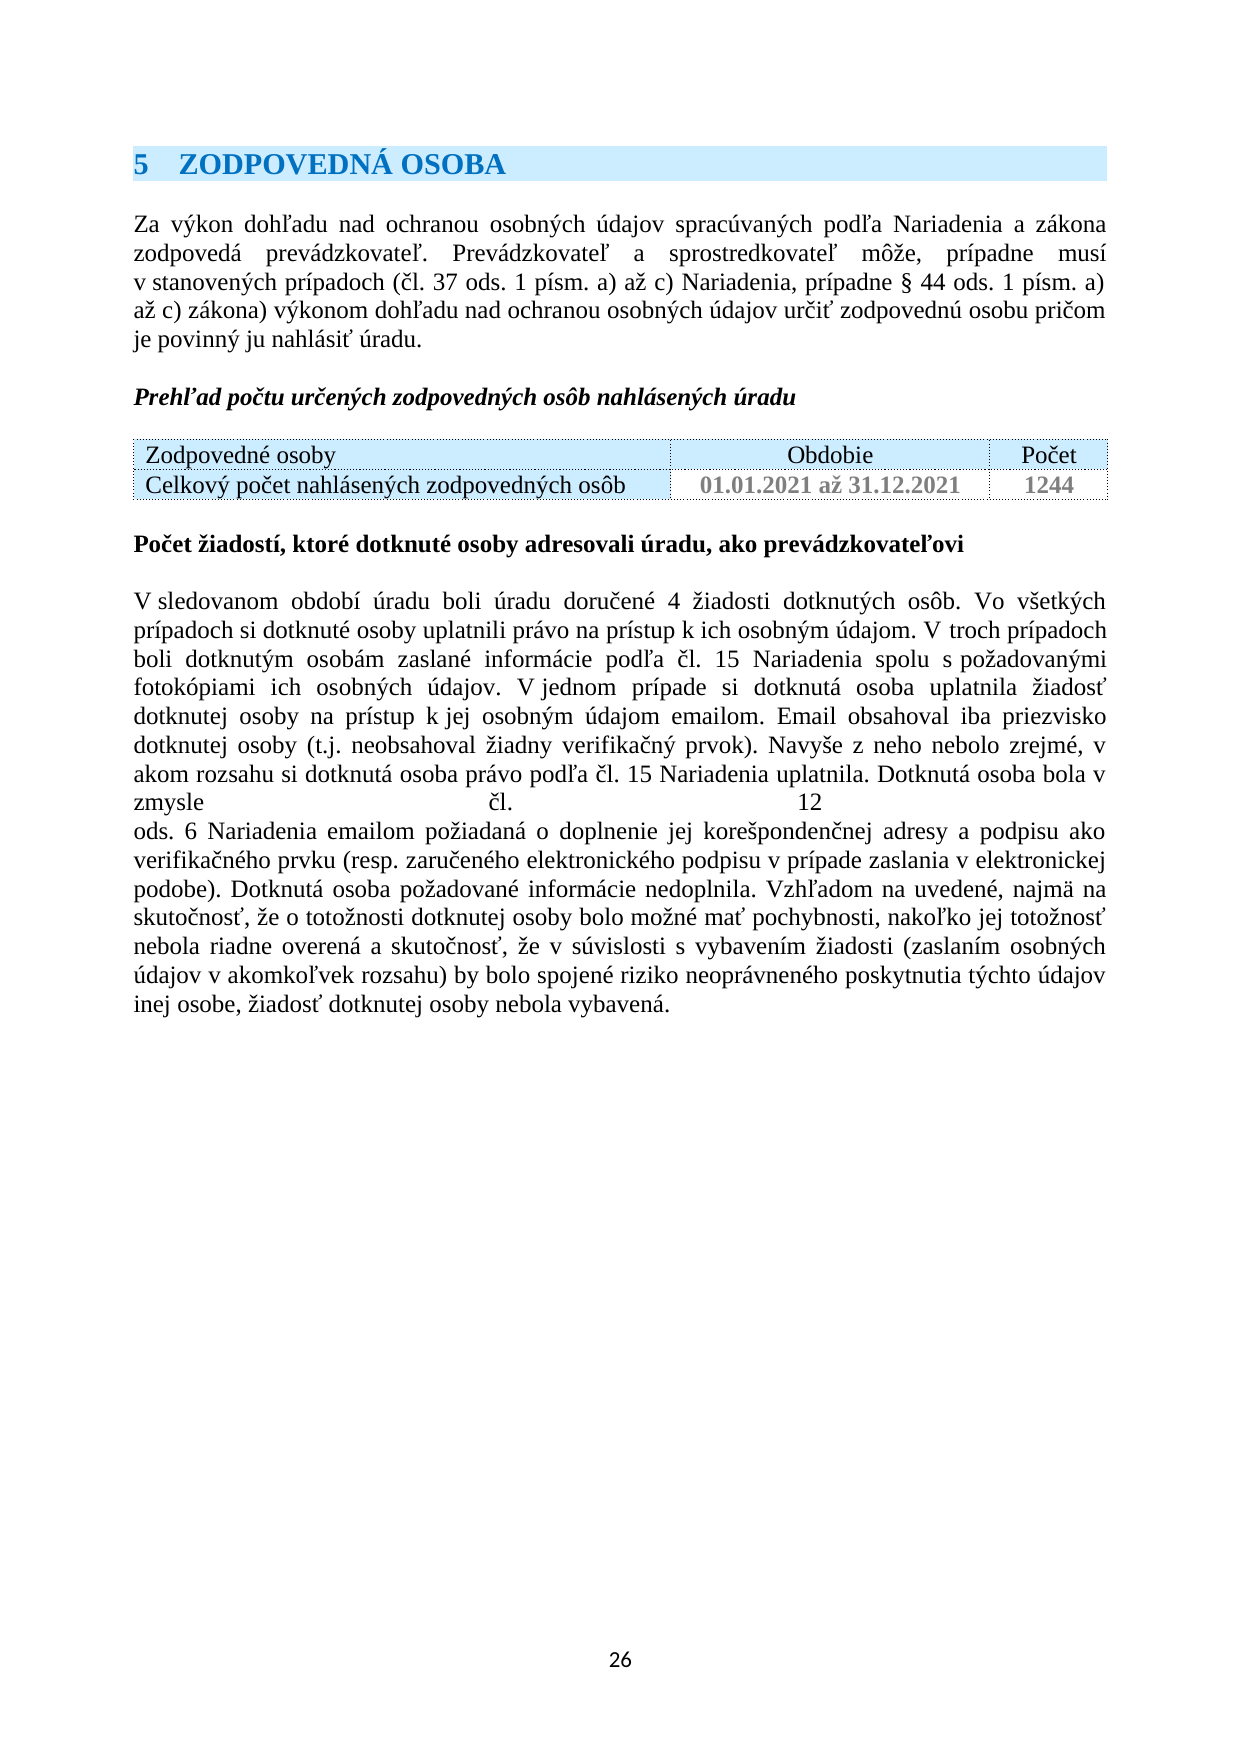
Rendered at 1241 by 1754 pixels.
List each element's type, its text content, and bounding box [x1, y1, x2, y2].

text V sledovanom období úradu boli úradu doručené 4 žiadosti dotknutých osôb. Vo všetkých prípadoch si dotknuté osoby uplatnili právo na prístup k ich osobným údajom. V troch prípadoch boli dotknutým osobám zaslané informácie podľa čl. 15 Nariadenia spolu s požadovanými fotokópiami ich osobných údajov. V jednom prípade si dotknutá osoba uplatnila žiadosť dotknutej osoby na prístup k jej osobným údajom emailom. Email obsahoval iba priezvisko dotknutej osoby (t.j. neobsahoval žiadny verifikačný prvok). Navyše z neho nebolo zrejmé, v akom rozsahu si dotknutá osoba právo podľa čl. 15 Nariadenia uplatnila. Dotknutá osoba bola v zmysle čl. 12 ods. 6 Nariadenia emailom požiadaná o doplnenie jej korešpondenčnej adresy a podpisu ako verifikačného prvku (resp. zaručeného elektronického podpisu v prípade zaslania v elektronickej podobe). Dotknutá osoba požadované informácie nedoplnila. Vzhľadom na uvedené, najmä na skutočnosť, že o totožnosti dotknutej osoby bolo možné mať pochybnosti, nakoľko jej totožnosť nebola riadne overená a skutočnosť, že v súvislosti s vybavením žiadosti (zaslaním osobných údajov v akomkoľvek rozsahu) by bolo spojené riziko neoprávneného poskytnutia týchto údajov inej osobe, žiadosť dotknutej osoby nebola vybavená. [133, 586, 1107, 1017]
text Za výkon dohľadu nad ochranou osobných údajov spracúvaných podľa Nariadenia a zákona zodpovedá prevádzkovateľ. Prevádzkovateľ a sprostredkovateľ môže, prípadne musí v stanovených prípadoch (čl. 37 ods. 1 písm. a) až c) Nariadenia, prípadne § 44 ods. 1 písm. a) až c) zákona) výkonom dohľadu nad ochranou osobných údajov určiť zodpovednú osobu pričom je povinný ju nahlásiť úradu. [133, 209, 1107, 353]
table_header Obdobie [671, 439, 990, 469]
table_header Počet [990, 439, 1108, 469]
subtitle ZODPOVEDNÁ OSOBA [133, 146, 1107, 181]
table_cell Celkový počet nahlásených zodpovedných osôb [134, 469, 671, 499]
table_cell 01.01.2021 až 31.12.2021 [671, 469, 990, 499]
text Počet žiadostí, ktoré dotknuté osoby adresovali úradu, ako prevádzkovateľovi [133, 529, 1107, 557]
table_cell 1244 [990, 469, 1108, 499]
table_header Zodpovedné osoby [134, 439, 671, 469]
text Prehľad počtu určených zodpovedných osôb nahlásených úradu [133, 382, 1107, 411]
